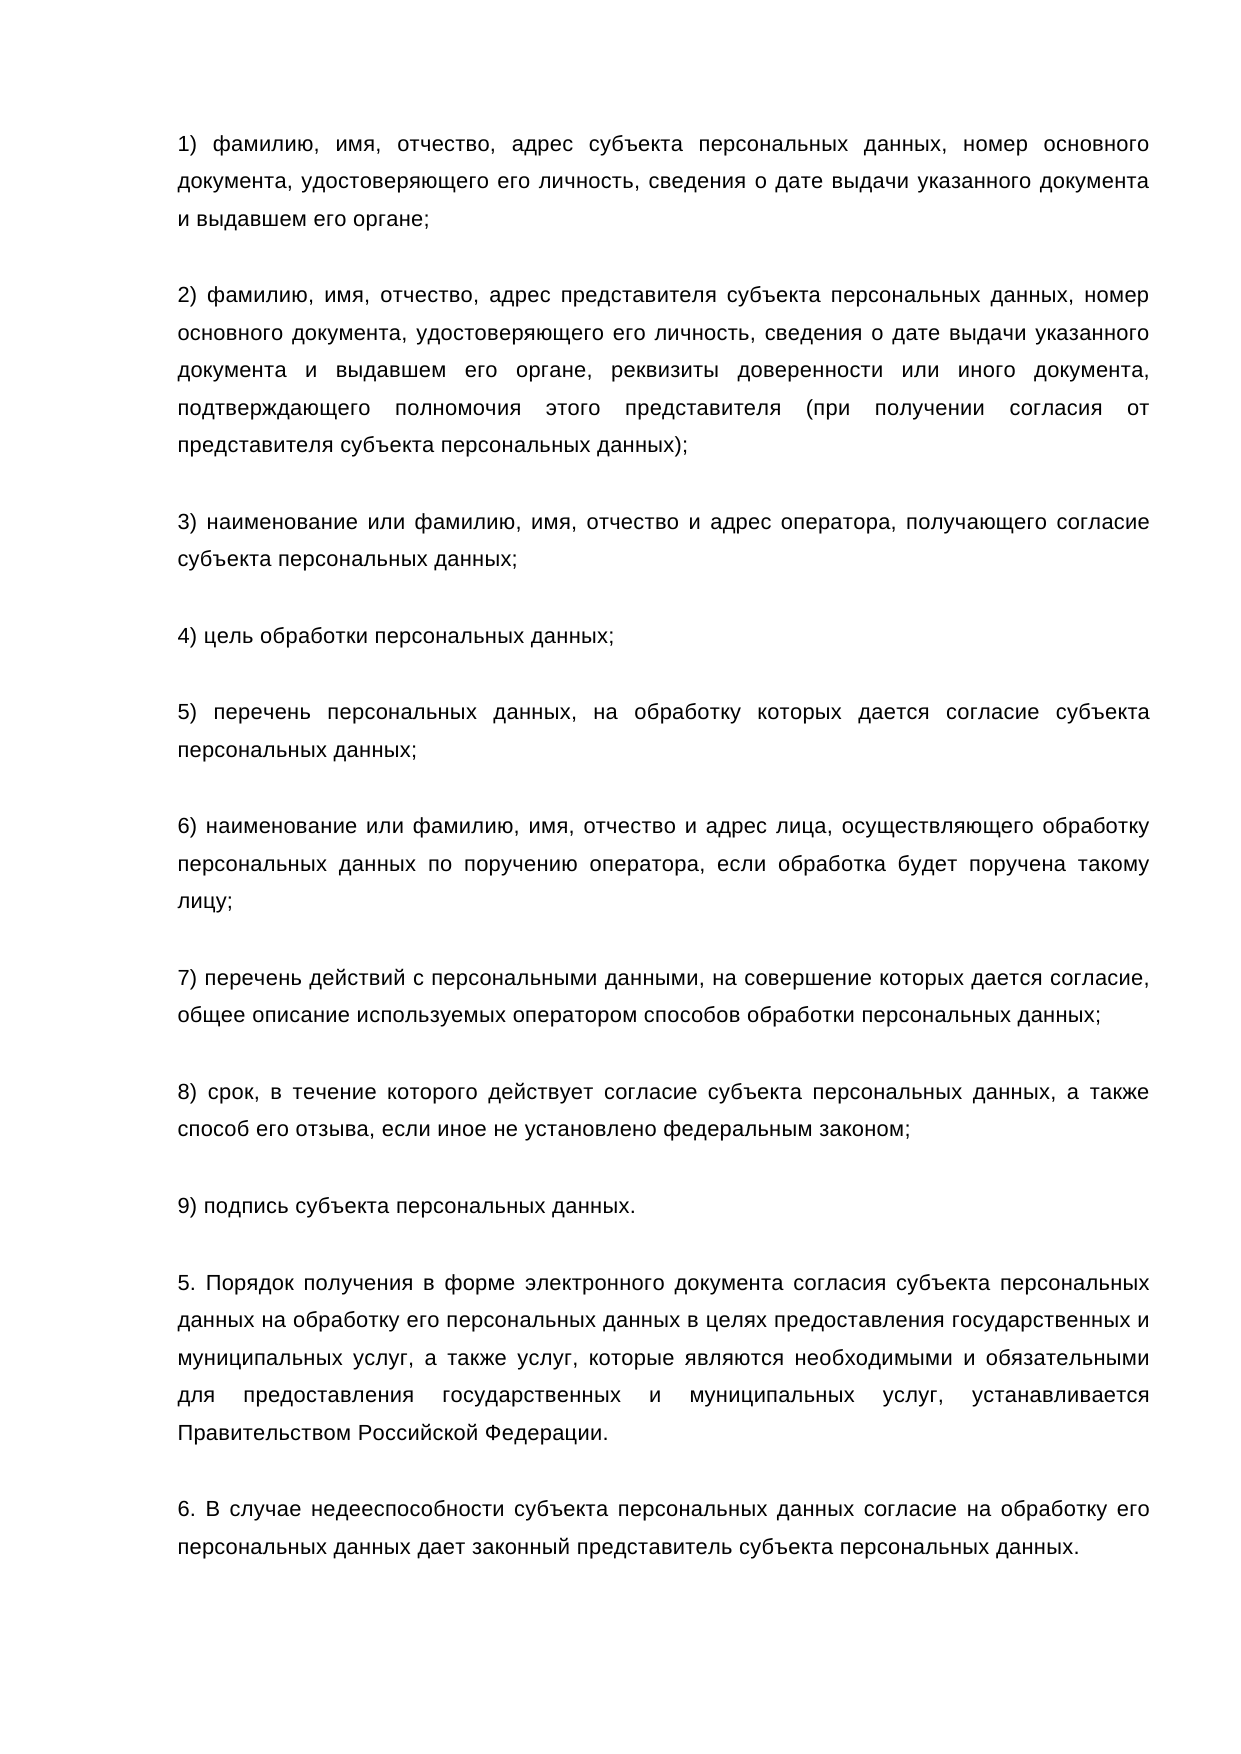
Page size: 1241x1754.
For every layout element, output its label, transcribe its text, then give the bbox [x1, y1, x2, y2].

text 8) срок, в течение которого действует согласие субъекта персональных данных, а также способ его отзыва, если иное не установлено федеральным законом; [177, 1067, 1152, 1142]
text 9) подпись субъекта персональных данных. [177, 1181, 1152, 1218]
text 7) перечень действий с персональными данными, на совершение которых дается согласие, общее описание используемых оператором способов обработки персональных данных; [177, 952, 1152, 1027]
text 4) цель обработки персональных данных; [177, 610, 1152, 648]
text 3) наименование или фамилию, имя, отчество и адрес оператора, получающего согласие субъекта персональных данных; [177, 496, 1152, 571]
text 1) фамилию, имя, отчество, адрес субъекта персональных данных, номер основного документа, удостоверяющего его личность, сведения о дате выдачи указанного документа и выдавшем его органе; [177, 118, 1152, 231]
text 5) перечень персональных данных, на обработку которых дается согласие субъекта персональных данных; [177, 687, 1152, 762]
text 6) наименование или фамилию, имя, отчество и адрес лица, осуществляющего обработку персональных данных по поручению оператора, если обработка будет поручена такому лицу; [177, 801, 1152, 913]
text 6. В случае недееспособности субъекта персональных данных согласие на обработку его персональных данных дает законный представитель субъекта персональных данных. [177, 1484, 1152, 1559]
text 5. Порядок получения в форме электронного документа согласия субъекта персональных данных на обработку его персональных данных в целях предоставления государственных и муниципальных услуг, а также услуг, которые являются необходимыми и обязательными для предоставления государственных и муниципальных услуг, устанавливается Правительством Российской Федерации. [177, 1257, 1152, 1445]
text 2) фамилию, имя, отчество, адрес представителя субъекта персональных данных, номер основного документа, удостоверяющего его личность, сведения о дате выдачи указанного документа и выдавшем его органе, реквизиты доверенности или иного документа, подтверждающего полномочия этого представителя (при получении согласия от представителя субъекта персональных данных); [177, 270, 1152, 457]
